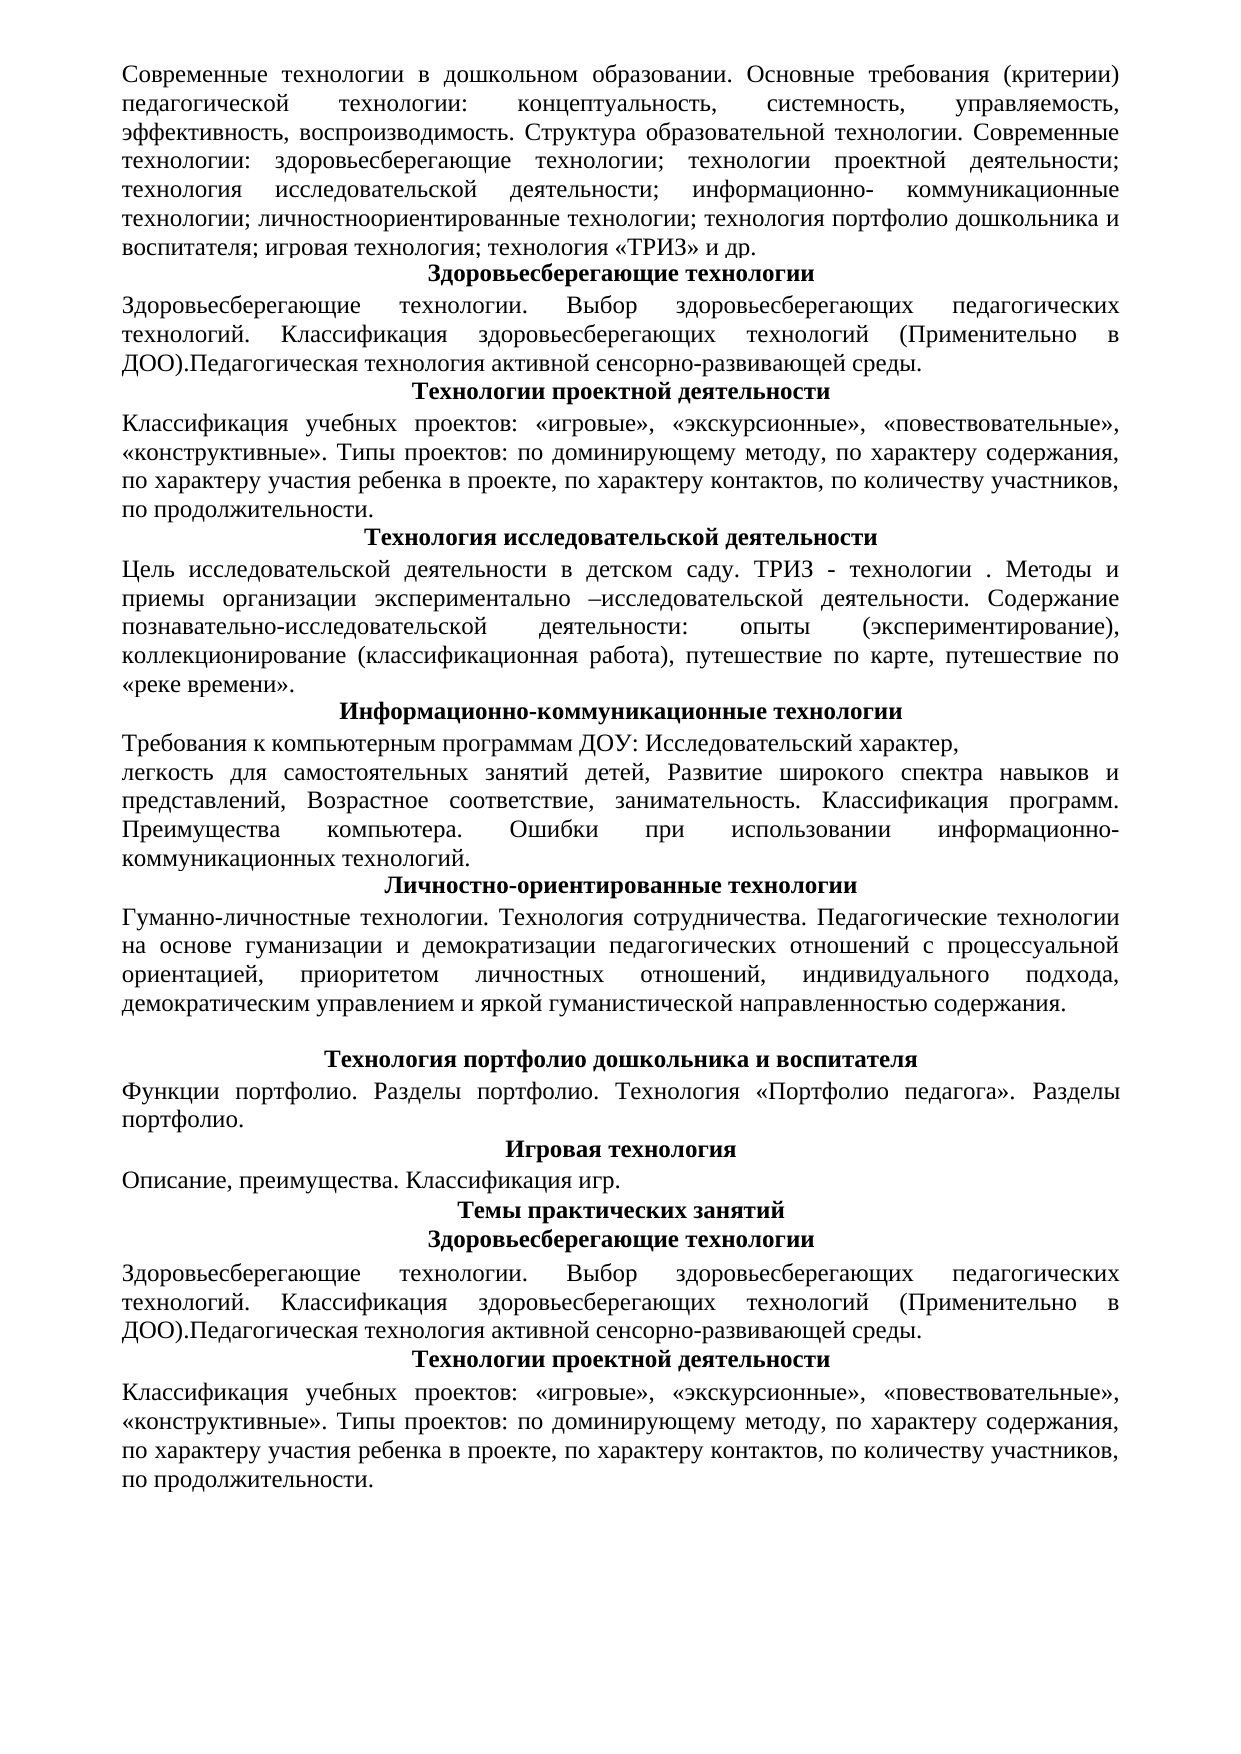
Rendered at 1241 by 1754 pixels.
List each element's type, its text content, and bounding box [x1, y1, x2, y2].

table_cell Здоровьесберегающие технологии [118, 1224, 1124, 1258]
table_cell Темы практических занятий [118, 1195, 1124, 1224]
table_cell Здоровьесберегающие технологии. Выбор здоровьесберегающих педагогических технологий. Классификация здоровьесберегающих технологий (Применительно в ДОО).Педагогическая технология активной сенсорно-развивающей среды. [118, 1258, 1124, 1344]
table_cell Информационно-коммуникационные технологии [118, 696, 1124, 728]
table_cell Игровая технология [118, 1134, 1124, 1165]
table_cell Технологии проектной деятельности [118, 1344, 1124, 1377]
table_cell Здоровьесберегающие технологии [118, 258, 1124, 290]
table_cell Цель исследовательской деятельности в детском саду. ТРИЗ - технологии . Методы и приемы организации экспериментально –исследовательской деятельности. Содержание познавательно-исследовательской деятельности: опыты (экспериментирование), коллекционирование (классификационная работа), путешествие по карте, путешествие по «реке времени». [118, 554, 1124, 696]
table_cell Функции портфолио. Разделы портфолио. Технология «Портфолио педагога». Разделы портфолио. [118, 1076, 1124, 1134]
table_cell Здоровьесберегающие технологии. Выбор здоровьесберегающих педагогических технологий. Классификация здоровьесберегающих технологий (Применительно в ДОО).Педагогическая технология активной сенсорно-развивающей среды. [118, 290, 1124, 376]
table_cell Личностно-ориентированные технологии [118, 870, 1124, 902]
table_cell Технологии проектной деятельности [118, 376, 1124, 408]
table_cell Технология исследовательской деятельности [118, 522, 1124, 554]
table_cell Описание, преимущества. Классификация игр. [118, 1165, 1124, 1195]
table_cell Классификация учебных проектов: «игровые», «экскурсионные», «повествовательные», «конструктивные». Типы проектов: по доминирующему методу, по характеру содержания, по характеру участия ребенка в проекте, по характеру контактов, по количеству участников, по продолжительности. [118, 1378, 1124, 1492]
table_cell Требования к компьютерным программам ДОУ: Исследовательский характер, легкость для самостоятельных занятий детей, Развитие широкого спектра навыков и представлений, Возрастное соответствие, занимательность. Классификация программ. Преимущества компьютера. Ошибки при использовании информационно- коммуникационных технологий. [118, 728, 1124, 870]
table_cell Гуманно-личностные технологии. Технология сотрудничества. Педагогические технологии на основе гуманизации и демократизации педагогических отношений с процессуальной ориентацией, приоритетом личностных отношений, индивидуального подхода, демократическим управлением и яркой гуманистической направленностью содержания. [118, 902, 1124, 1044]
table_header Современные технологии в дошкольном образовании. Основные требования (критерии) педагогической технологии: концептуальность, системность, управляемость, эффективность, воспроизводимость. Структура образовательной технологии. Современные технологии: здоровьесберегающие технологии; технологии проектной деятельности; технология исследовательской деятельности; информационно- коммуникационные технологии; личностноориентированные технологии; технология портфолио дошкольника и воспитателя; игровая технология; технология «ТРИЗ» и др. [118, 59, 1124, 258]
table_cell Классификация учебных проектов: «игровые», «экскурсионные», «повествовательные», «конструктивные». Типы проектов: по доминирующему методу, по характеру содержания, по характеру участия ребенка в проекте, по характеру контактов, по количеству участников, по продолжительности. [118, 408, 1124, 522]
table_cell Технология портфолио дошкольника и воспитателя [118, 1044, 1124, 1076]
